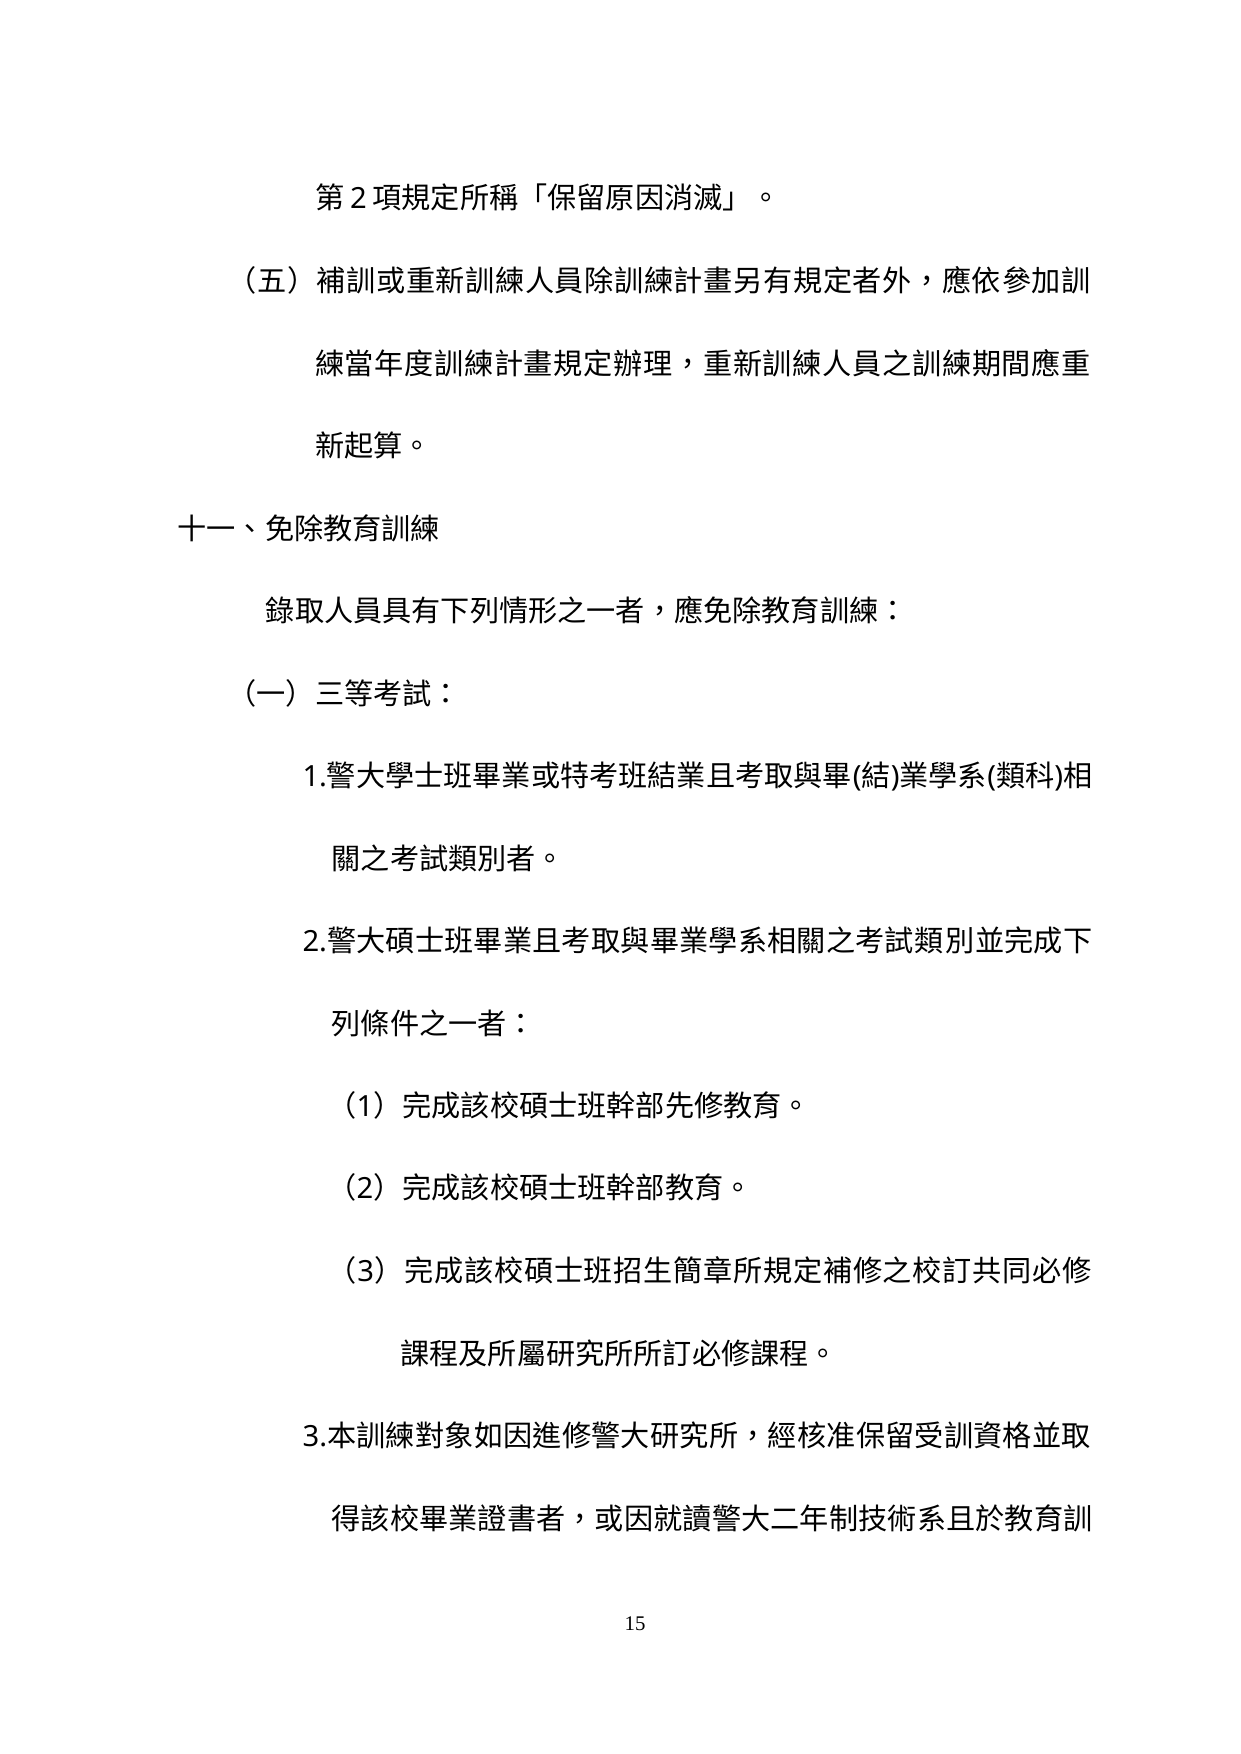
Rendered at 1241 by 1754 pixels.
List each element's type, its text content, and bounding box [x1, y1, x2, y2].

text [227, 155, 1092, 238]
text 2.警大碩士班畢業且考取與畢業學系相關之考試類別並完成下列條件之一者： [302, 898, 1092, 1063]
text （3）完成該校碩士班招生簡章所規定補修之校訂共同必修 課程及所屬研究所所訂必修課程。 [327, 1228, 1092, 1393]
text （2）完成該校碩士班幹部教育。 [327, 1145, 1092, 1228]
text （一）三等考試： [227, 650, 1092, 733]
text 錄取人員具有下列情形之一者，應免除教育訓練： [207, 568, 1092, 650]
text 1.警大學士班畢業或特考班結業且考取與畢(結)業學系(類科)相關之考試類別者。 [302, 733, 1092, 898]
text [302, 1393, 1092, 1558]
text （1）完成該校碩士班幹部先修教育。 [327, 1063, 1092, 1145]
text （五）補訓或重新訓練人員除訓練計畫另有規定者外，應依參加訓練當年度訓練計畫規定辦理，重新訓練人員之訓練期間應重新起算。 [227, 238, 1092, 485]
text 十一、免除教育訓練 [177, 485, 1092, 568]
